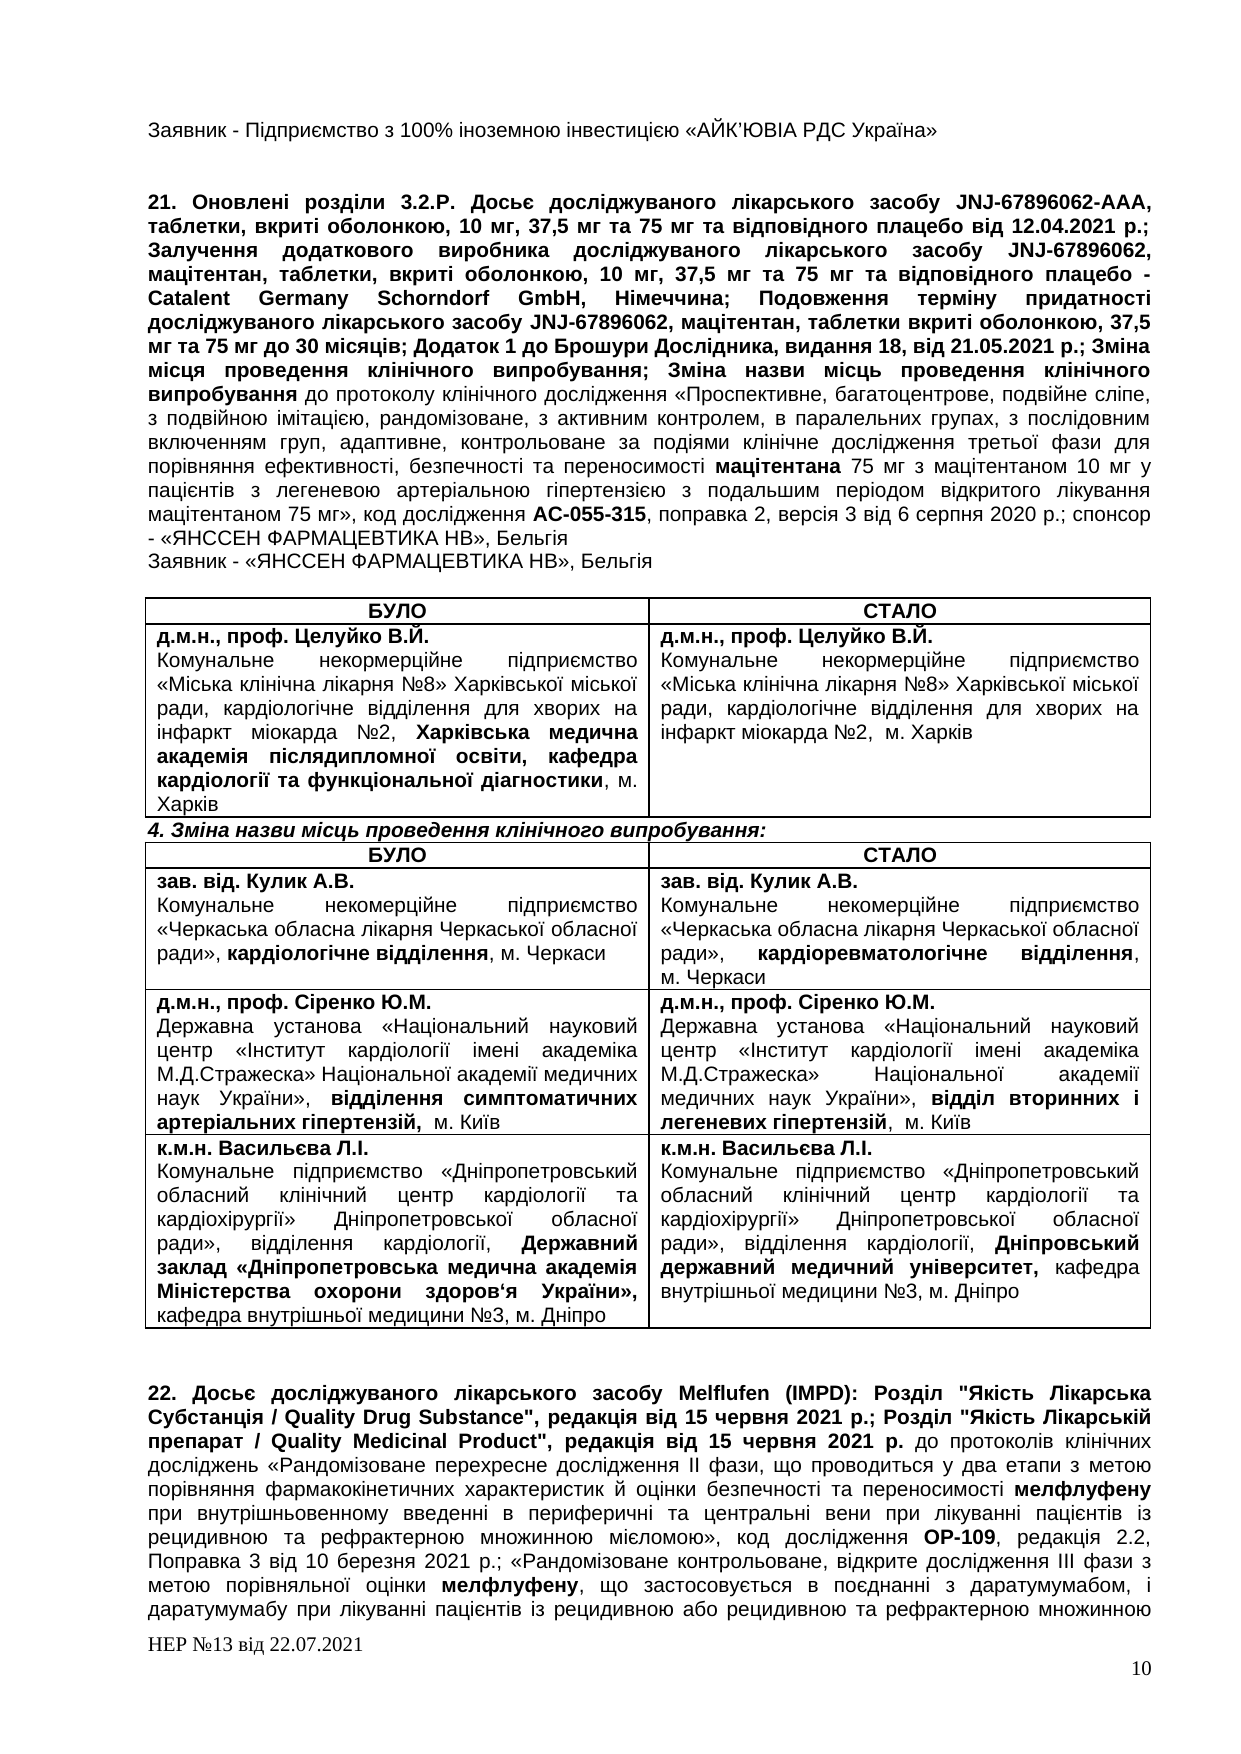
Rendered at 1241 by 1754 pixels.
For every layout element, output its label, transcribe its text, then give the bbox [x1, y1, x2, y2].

text Заявник - Підприємство з 100% іноземною інвестицією «АЙК’ЮВІА РДС Україна» [148, 118, 1152, 142]
table_cell зав. від. Кулик А.В. Комунальне некомерційне підприємство «Черкаська обласна лікарня Черкаської обласної ради», кардіологічне відділення, м. Черкаси [146, 869, 648, 988]
table_cell д.м.н., проф. Целуйко В.Й. Комунальне некормерційне підприємство «Міська клінічна лікарня №8» Харківської міської ради, кардіологічне відділення для хворих на інфаркт міокарда №2, м. Харків [650, 625, 1150, 816]
table_cell д.м.н., проф. Целуйко В.Й. Комунальне некормерційне підприємство «Міська клінічна лікарня №8» Харківської міської ради, кардіологічне відділення для хворих на інфаркт міокарда №2, Харківська медична академія післядипломної освіти, кафедра кардіології та функціональної діагностики, м. Харків [146, 625, 648, 816]
table_cell к.м.н. Васильєва Л.І. Комунальне підприємство «Дніпропетровський обласний клінічний центр кардіології та кардіохірургії» Дніпропетровської обласної ради», відділення кардіології, Дніпровський державний медичний університет, кафедра внутрішньої медицини №3, м. Дніпро [650, 1135, 1150, 1327]
table_header СТАЛО [650, 599, 1150, 623]
text 4. Зміна назви місць проведення клінічного випробування: [148, 818, 1152, 842]
table_cell д.м.н., проф. Сіренко Ю.М. Державна установа «Національний науковий центр «Інститут кардіології імені академіка М.Д.Стражеска» Національної академії медичних наук України», відділення симптоматичних артеріальних гіпертензій, м. Київ [146, 990, 648, 1134]
table_header БУЛО [146, 843, 648, 867]
table_cell к.м.н. Васильєва Л.І. Комунальне підприємство «Дніпропетровський обласний клінічний центр кардіології та кардіохірургії» Дніпропетровської обласної ради», відділення кардіології, Державний заклад «Дніпропетровська медична академія Міністерства охорони здоров‘я України», кафедра внутрішньої медицини №3, м. Дніпро [146, 1135, 648, 1327]
text Заявник - «ЯНССЕН ФАРМАЦЕВТИКА НВ», Бельгія [148, 549, 1152, 573]
table_cell д.м.н., проф. Сіренко Ю.М. Державна установа «Національний науковий центр «Інститут кардіології імені академіка М.Д.Стражеска» Національної академії медичних наук України», відділ вторинних і легеневих гіпертензій, м. Київ [650, 990, 1150, 1134]
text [148, 1381, 1152, 1621]
table_cell зав. від. Кулик А.В. Комунальне некомерційне підприємство «Черкаська обласна лікарня Черкаської обласної ради», кардіоревматологічне відділення, м. Черкаси [650, 869, 1150, 988]
table_header СТАЛО [650, 843, 1150, 867]
text 21. Оновлені розділи 3.2.P. Досьє досліджуваного лікарського засобу JNJ-67896062-AAA, таблетки, вкриті оболонкою, 10 мг, 37,5 мг та 75 мг та відповідного плацебо від 12.04.2021 р.; Залучення додаткового виробника досліджуваного лікарського засобу JNJ-67896062, мацітентан, таблетки, вкриті оболонкою, 10 мг, 37,5 мг та 75 мг та відповідного плацебо - Catalent Germany Schorndorf GmbH, Німеччина; Подовження терміну придатності досліджуваного лікарського засобу JNJ-67896062, мацітентан, таблетки вкриті оболонкою, 37,5 мг та 75 мг до 30 місяців; Додаток 1 до Брошури Дослідника, видання 18, від 21.05.2021 р.; Зміна місця проведення клінічного випробування; Зміна назви місць проведення клінічного випробування до протоколу клінічного дослідження «Проспективне, багатоцентрове, подвійне сліпе, з подвійною імітацією, рандомізоване, з активним контролем, в паралельних групах, з послідовним включенням груп, адаптивне, контрольоване за подіями клінічне дослідження третьої фази для порівняння ефективності, безпечності та переносимості мацітентана 75 мг з мацітентаном 10 мг у пацієнтів з легеневою артеріальною гіпертензією з подальшим періодом відкритого лікування мацітентаном 75 мг», код дослідження AC-055-315, поправка 2, версія 3 від 6 серпня 2020 р.; спонсор - «ЯНССЕН ФАРМАЦЕВТИКА НВ», Бельгія [148, 190, 1152, 549]
table_header БУЛО [146, 599, 648, 623]
